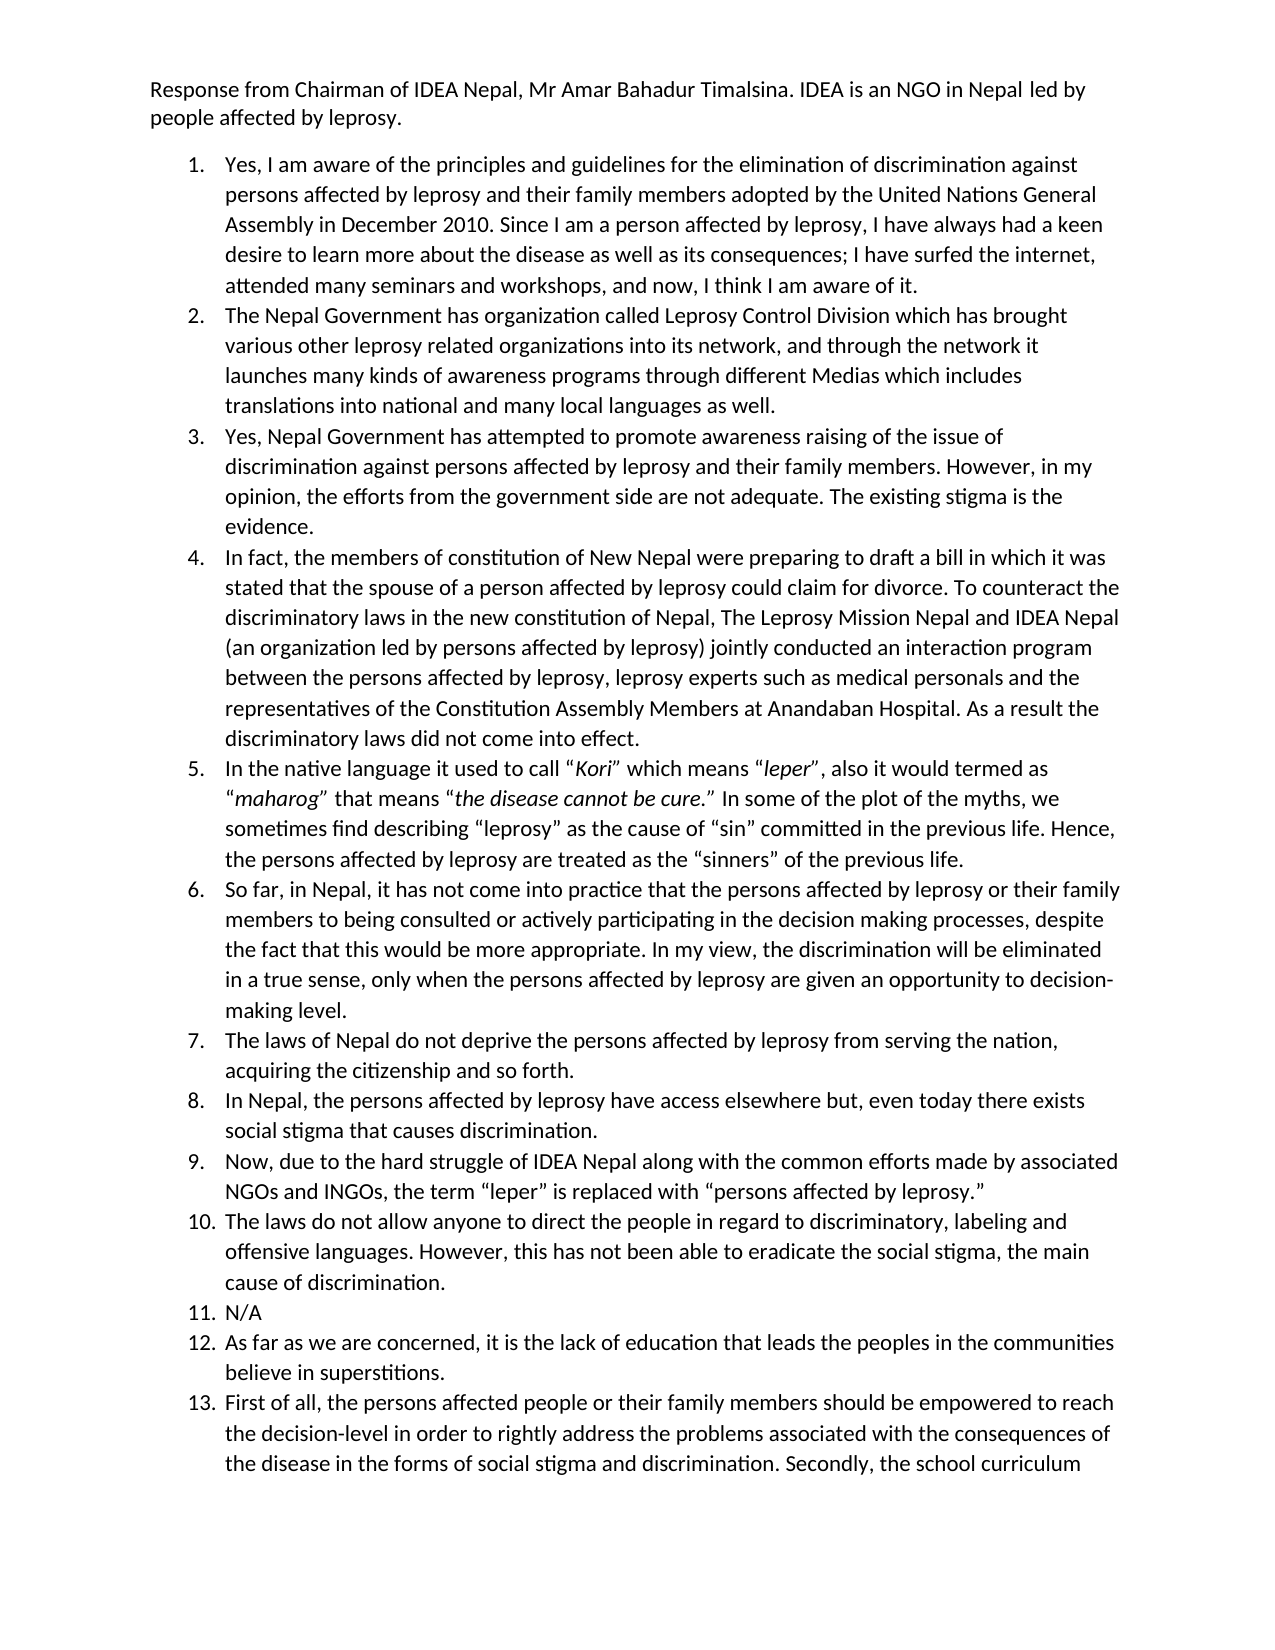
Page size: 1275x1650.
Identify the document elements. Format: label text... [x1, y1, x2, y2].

list Now, due to the hard struggle of IDEA Nepal along with the common efforts made by associated NGOs and INGOs, the term “leper” is replaced with “persons affected by leprosy.” [187, 1147, 1125, 1205]
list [187, 1388, 1125, 1477]
list In fact, the members of constitution of New Nepal were preparing to draft a bill in which it was stated that the spouse of a person affected by leprosy could claim for divorce. To counteract the discriminatory laws in the new constitution of Nepal, The Leprosy Mission Nepal and IDEA Nepal (an organization led by persons affected by leprosy) jointly conducted an interaction program between the persons affected by leprosy, leprosy experts such as medical personals and the representatives of the Constitution Assembly Members at Anandaban Hospital. As a result the discriminatory laws did not come into effect. [187, 543, 1125, 752]
list In the native language it used to call “Kori” which means “leper”, also it would termed as “maharog” that means “the disease cannot be cure.” In some of the plot of the myths, we sometimes find describing “leprosy” as the cause of “sin” committed in the previous life. Hence, the persons affected by leprosy are treated as the “sinners” of the previous life. [187, 754, 1125, 873]
list Yes, Nepal Government has attempted to promote awareness raising of the issue of discrimination against persons affected by leprosy and their family members. However, in my opinion, the efforts from the government side are not adequate. The existing stigma is the evidence. [187, 422, 1125, 541]
list The Nepal Government has organization called Leprosy Control Division which has brought various other leprosy related organizations into its network, and through the network it launches many kinds of awareness programs through different Medias which includes translations into national and many local languages as well. [187, 301, 1125, 420]
list In Nepal, the persons affected by leprosy have access elsewhere but, even today there exists social stigma that causes discrimination. [187, 1086, 1125, 1145]
list The laws do not allow anyone to direct the people in regard to discriminatory, labeling and offensive languages. However, this has not been able to eradicate the social stigma, the main cause of discrimination. [187, 1207, 1125, 1296]
list The laws of Nepal do not deprive the persons affected by leprosy from serving the nation, acquiring the citizenship and so forth. [187, 1026, 1125, 1084]
list Yes, I am aware of the principles and guidelines for the elimination of discrimination against persons affected by leprosy and their family members adopted by the United Nations General Assembly in December 2010. Since I am a person affected by leprosy, I have always had a keen desire to learn more about the disease as well as its consequences; I have surfed the internet, attended many seminars and workshops, and now, I think I am aware of it. [187, 150, 1125, 299]
list So far, in Nepal, it has not come into practice that the persons affected by leprosy or their family members to being consulted or actively participating in the decision making processes, despite the fact that this would be more appropriate. In my view, the discrimination will be eliminated in a true sense, only when the persons affected by leprosy are given an opportunity to decision-making level. [187, 875, 1125, 1024]
list As far as we are concerned, it is the lack of education that leads the peoples in the communities believe in superstitions. [187, 1328, 1125, 1386]
list N/A [187, 1298, 1125, 1326]
